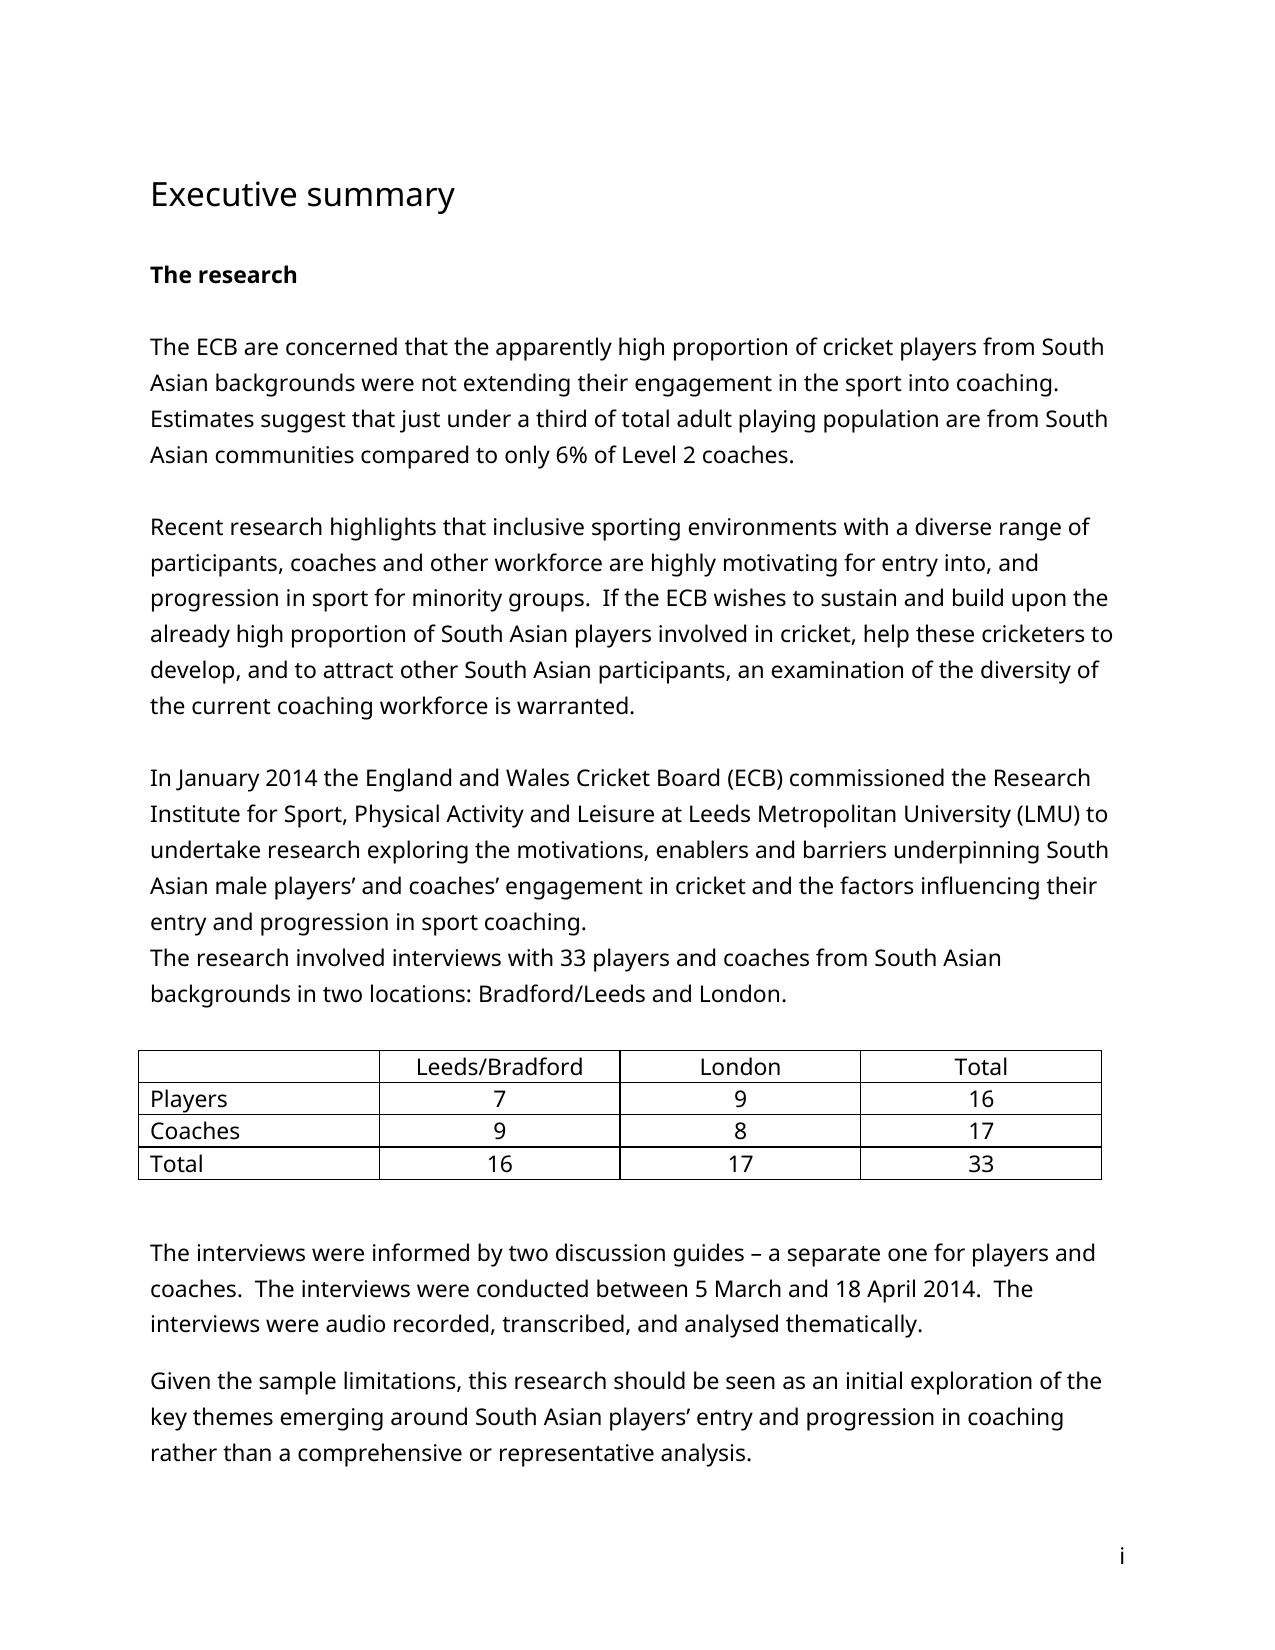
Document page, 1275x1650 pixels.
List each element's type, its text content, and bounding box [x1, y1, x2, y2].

table_cell 17 [861, 1115, 1101, 1146]
table_cell 7 [380, 1083, 619, 1114]
table_cell 33 [861, 1148, 1101, 1179]
table_header London [621, 1051, 860, 1082]
text The ECB are concerned that the apparently high proportion of cricket players from South Asian backgrounds were not extending their engagement in the sport into coaching. Estimates suggest that just under a third of total adult playing population are from South Asian communities compared to only 6% of Level 2 coaches. [150, 331, 1125, 470]
text Recent research highlights that inclusive sporting environments with a diverse range of participants, coaches and other workforce are highly motivating for entry into, and progression in sport for minority groups. If the ECB wishes to sustain and build upon the already high proportion of South Asian players involved in cricket, help these cricketers to develop, and to attract other South Asian participants, an examination of the diversity of the current coaching workforce is warranted. [150, 511, 1125, 721]
table_cell 17 [621, 1148, 860, 1179]
table_cell 9 [621, 1083, 860, 1114]
text Given the sample limitations, this research should be seen as an initial exploration of the key themes emerging around South Asian players’ entry and progression in coaching rather than a comprehensive or representative analysis. [150, 1365, 1125, 1468]
table_header [139, 1051, 379, 1082]
table_cell 16 [380, 1148, 619, 1179]
text The interviews were informed by two discussion guides – a separate one for players and coaches. The interviews were conducted between 5 March and 18 April 2014. The interviews were audio recorded, transcribed, and analysed thematically. [150, 1237, 1125, 1340]
table_cell Players [139, 1083, 379, 1114]
table_cell 16 [861, 1083, 1101, 1114]
subtitle Executive summary [150, 171, 1125, 216]
table_cell 8 [621, 1115, 860, 1146]
table_header Total [861, 1051, 1101, 1082]
table_cell Total [139, 1148, 379, 1179]
text The research [150, 259, 1125, 290]
table_header Leeds/Bradford [380, 1051, 619, 1082]
text In January 2014 the England and Wales Cricket Board (ECB) commissioned the Research Institute for Sport, Physical Activity and Leisure at Leeds Metropolitan University (LMU) to undertake research exploring the motivations, enablers and barriers underpinning South Asian male players’ and coaches’ engagement in cricket and the factors influencing their entry and progression in sport coaching. [150, 762, 1125, 937]
text The research involved interviews with 33 players and coaches from South Asian backgrounds in two locations: Bradford/Leeds and London. [150, 942, 1125, 1009]
table_cell 9 [380, 1115, 619, 1146]
table_cell Coaches [139, 1115, 379, 1146]
